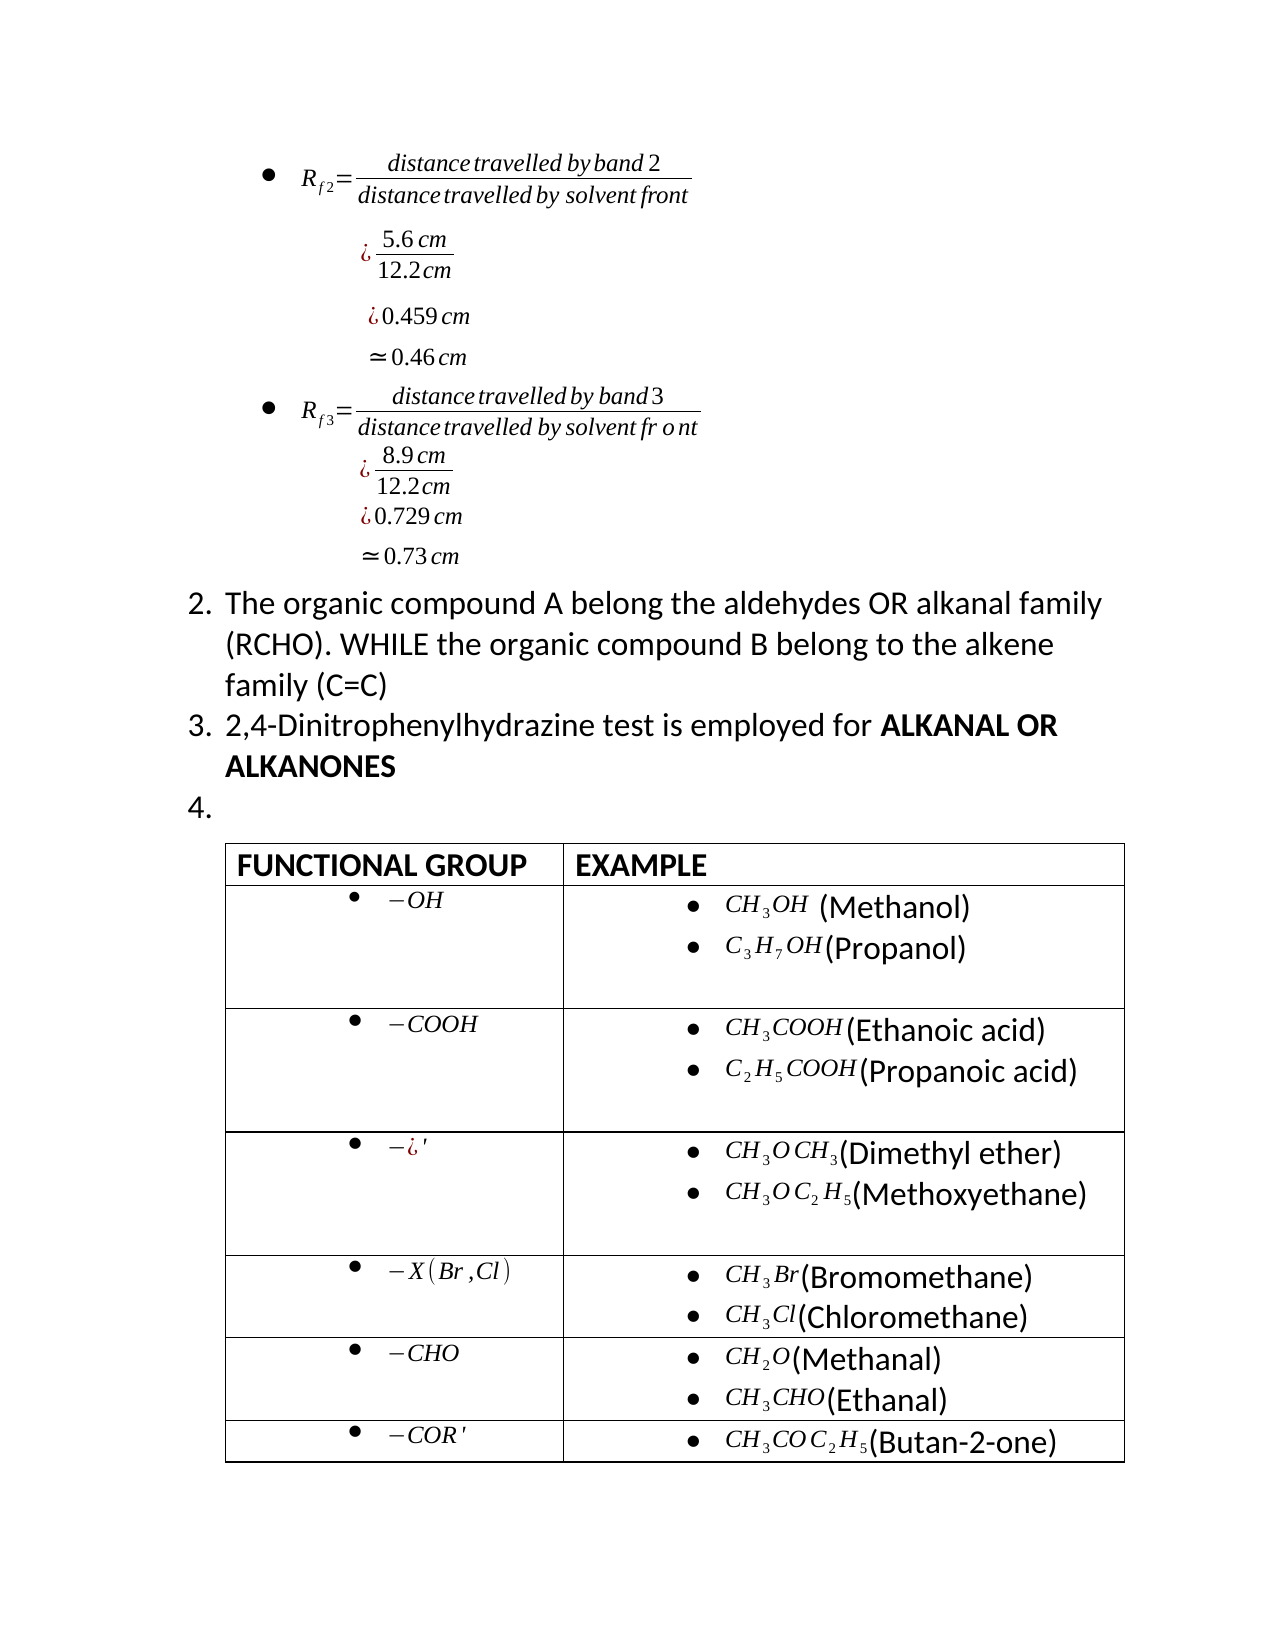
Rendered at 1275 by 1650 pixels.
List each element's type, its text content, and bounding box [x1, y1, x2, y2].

list 2,4-Dinitrophenylhydrazine test is employed for ALKANAL OR ALKANONES [187, 704, 1125, 786]
table_header EXAMPLE [564, 844, 1124, 885]
table_cell [226, 886, 563, 1008]
list The organic compound A belong the aldehydes OR alkanal family (RCHO). WHILE the organic compound B belong to the alkene family (C=C) [187, 582, 1125, 704]
table_cell (Methanol) (Propanol) [564, 886, 1124, 1008]
table_cell [226, 1256, 563, 1337]
table_cell (Bromomethane) (Chloromethane) [564, 1256, 1124, 1337]
table_cell (Dimethyl ether) (Methoxyethane) [564, 1133, 1124, 1254]
table_cell [226, 1338, 563, 1419]
table_cell (Methanal) (Ethanal) [564, 1338, 1124, 1419]
table_cell [226, 1421, 563, 1461]
table_cell [226, 1133, 563, 1254]
table_cell [226, 1009, 563, 1131]
table_header FUNCTIONAL GROUP [226, 844, 563, 885]
table_cell (Ethanoic acid) (Propanoic acid) [564, 1009, 1124, 1131]
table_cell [564, 1421, 1124, 1461]
